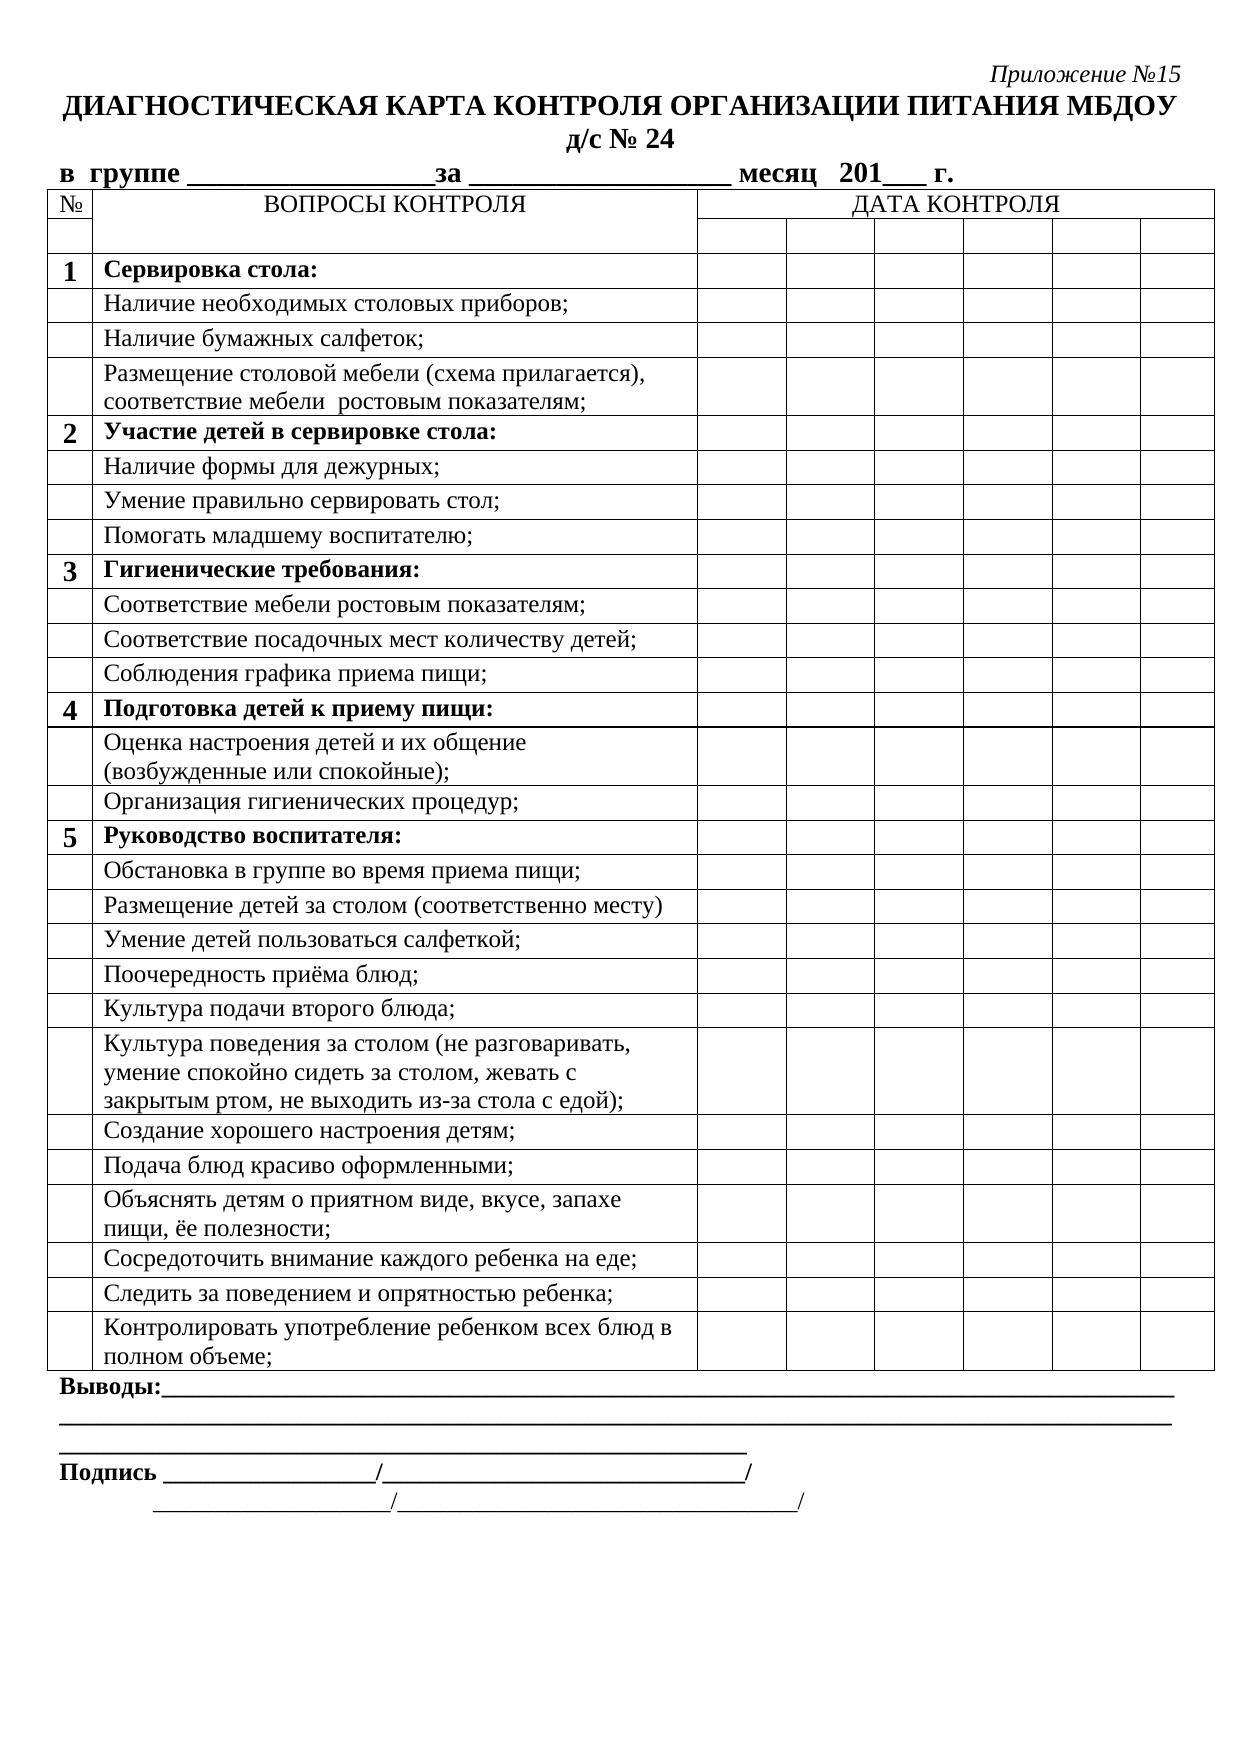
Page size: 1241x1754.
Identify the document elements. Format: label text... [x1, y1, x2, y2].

table_cell [1053, 1150, 1140, 1183]
table_cell Подготовка детей к приему пищи: [93, 693, 697, 726]
table_cell [1141, 451, 1214, 484]
table_cell [1141, 520, 1214, 553]
table_cell [1141, 358, 1214, 415]
table_cell [698, 555, 786, 588]
table_cell [964, 1312, 1052, 1370]
table_cell [787, 358, 874, 415]
table_cell [48, 219, 92, 253]
table_cell [964, 658, 1052, 692]
table_cell [964, 254, 1052, 287]
table_cell [964, 416, 1052, 450]
text Подпись _________________/_____________________________/ [59, 1457, 1181, 1486]
table_cell [964, 289, 1052, 322]
table_cell [1053, 219, 1140, 253]
table_cell [1053, 323, 1140, 357]
table_cell [48, 451, 92, 484]
table_cell [875, 416, 963, 450]
table_cell Обстановка в группе во время приема пищи; [93, 855, 697, 889]
table_cell [698, 994, 786, 1027]
table_cell [875, 520, 963, 553]
table_cell [787, 624, 874, 657]
table_cell [964, 520, 1052, 553]
table_cell [964, 589, 1052, 623]
table_cell [875, 1150, 963, 1183]
table_cell [787, 589, 874, 623]
table_cell [698, 658, 786, 692]
table_cell [1053, 1115, 1140, 1149]
table_cell Подача блюд красиво оформленными; [93, 1150, 697, 1183]
table_cell [787, 994, 874, 1027]
table_cell [787, 1185, 874, 1242]
table_cell [787, 1243, 874, 1277]
table_cell Следить за поведением и опрятностью ребенка; [93, 1278, 697, 1311]
table_cell [1141, 1312, 1214, 1370]
table_cell [48, 728, 92, 785]
table_cell [1053, 1185, 1140, 1242]
table_cell [48, 1185, 92, 1242]
table_cell [1141, 624, 1214, 657]
table_cell [48, 1243, 92, 1277]
table_cell [1053, 1243, 1140, 1277]
table_cell [964, 358, 1052, 415]
table_cell [48, 323, 92, 357]
table_cell [964, 855, 1052, 889]
table_cell [787, 555, 874, 588]
table_cell [1141, 219, 1214, 253]
table_cell [875, 1278, 963, 1311]
table_cell [1141, 855, 1214, 889]
table_cell [1053, 416, 1140, 450]
table_cell [1053, 624, 1140, 657]
table_cell [48, 1278, 92, 1311]
table_cell [787, 219, 874, 253]
table_cell [1141, 1115, 1214, 1149]
table_cell [1053, 693, 1140, 726]
table_cell [698, 624, 786, 657]
table_cell [875, 1312, 963, 1370]
table_cell [48, 624, 92, 657]
table_cell [698, 520, 786, 553]
table_cell Наличие необходимых столовых приборов; [93, 289, 697, 322]
table_cell [875, 254, 963, 287]
table_cell [787, 485, 874, 519]
table_cell Оценка настроения детей и их общение (возбужденные или спокойные); [93, 728, 697, 785]
table_cell Объяснять детям о приятном виде, вкусе, запахе пищи, ёе полезности; [93, 1185, 697, 1242]
table_cell [1141, 658, 1214, 692]
table_cell [48, 924, 92, 958]
table_cell [875, 451, 963, 484]
table_cell 5 [48, 821, 92, 854]
table_cell [698, 855, 786, 889]
table_cell [787, 289, 874, 322]
table_cell [1053, 786, 1140, 819]
table_cell [1141, 890, 1214, 923]
table_cell [1053, 658, 1140, 692]
table_cell 2 [48, 416, 92, 450]
table_cell [875, 358, 963, 415]
table_cell [48, 485, 92, 519]
table_cell [1053, 254, 1140, 287]
table_cell [698, 1243, 786, 1277]
table_cell 4 [48, 693, 92, 726]
table_cell [875, 855, 963, 889]
table_cell [875, 323, 963, 357]
table_cell [787, 855, 874, 889]
table_cell [1141, 254, 1214, 287]
table_cell [875, 924, 963, 958]
table_cell [875, 890, 963, 923]
table_cell Руководство воспитателя: [93, 821, 697, 854]
text Приложение №15 [59, 59, 1181, 88]
table_cell [48, 589, 92, 623]
table_cell [698, 485, 786, 519]
text в группе _________________за __________________ месяц 201___ г. [59, 155, 1181, 188]
table_cell [875, 1028, 963, 1114]
table_cell [875, 1115, 963, 1149]
table_cell [698, 924, 786, 958]
table_cell [698, 728, 786, 785]
table_cell [698, 416, 786, 450]
table_cell [787, 1115, 874, 1149]
table_cell [964, 1243, 1052, 1277]
table_cell [964, 555, 1052, 588]
table_cell [875, 1185, 963, 1242]
table_cell Сосредоточить внимание каждого ребенка на еде; [93, 1243, 697, 1277]
table_cell [1053, 728, 1140, 785]
table_cell [698, 358, 786, 415]
table_cell [1053, 1028, 1140, 1114]
table_cell Сервировка стола: [93, 254, 697, 287]
table_cell Размещение детей за столом (соответственно месту) [93, 890, 697, 923]
table_cell Культура поведения за столом (не разговаривать, умение спокойно сидеть за столом, жевать с закрытым ртом, не выходить из-за стола с едой); [93, 1028, 697, 1114]
table_cell [48, 1028, 92, 1114]
table_cell [48, 1115, 92, 1149]
table_cell [787, 693, 874, 726]
table_cell [698, 1150, 786, 1183]
table_cell [1053, 555, 1140, 588]
table_cell [964, 219, 1052, 253]
table_cell [1053, 589, 1140, 623]
table_cell [698, 1028, 786, 1114]
table_cell [698, 693, 786, 726]
table_cell [1141, 994, 1214, 1027]
table_cell [787, 959, 874, 992]
table_cell [787, 254, 874, 287]
table_cell [1053, 1312, 1140, 1370]
table_cell [698, 959, 786, 992]
table_cell [875, 821, 963, 854]
table_cell [48, 1150, 92, 1183]
table_cell [964, 1115, 1052, 1149]
table_cell [1053, 890, 1140, 923]
table_cell [48, 855, 92, 889]
table_cell [875, 289, 963, 322]
table_cell [1053, 289, 1140, 322]
table_cell [1141, 555, 1214, 588]
table_cell [1141, 589, 1214, 623]
table_cell Участие детей в сервировке стола: [93, 416, 697, 450]
table_cell Наличие бумажных салфеток; [93, 323, 697, 357]
table_cell [875, 693, 963, 726]
table_cell [1141, 821, 1214, 854]
table_cell [1141, 1185, 1214, 1242]
table_cell [875, 624, 963, 657]
table_cell [698, 323, 786, 357]
table_cell [787, 924, 874, 958]
table_cell [964, 1028, 1052, 1114]
table_cell [787, 323, 874, 357]
table_cell [964, 323, 1052, 357]
table_cell [1141, 1278, 1214, 1311]
table_cell [787, 821, 874, 854]
table_cell [964, 693, 1052, 726]
table_cell [964, 485, 1052, 519]
table_cell [787, 786, 874, 819]
table_cell Наличие формы для дежурных; [93, 451, 697, 484]
table_cell Организация гигиенических процедур; [93, 786, 697, 819]
table_cell [1053, 959, 1140, 992]
table_cell [787, 658, 874, 692]
table_cell [875, 959, 963, 992]
table_cell [1053, 1278, 1140, 1311]
table_cell [875, 485, 963, 519]
table_cell [1141, 289, 1214, 322]
table_cell [698, 1115, 786, 1149]
table_cell Культура подачи второго блюда; [93, 994, 697, 1027]
table_cell [964, 924, 1052, 958]
table_cell Размещение столовой мебели (схема прилагается), соответствие мебели ростовым показателям; [93, 358, 697, 415]
table_cell [1141, 924, 1214, 958]
table_cell 1 [48, 254, 92, 287]
table_cell [1053, 520, 1140, 553]
table_header ВОПРОСЫ КОНТРОЛЯ [93, 190, 697, 253]
table_cell [698, 1185, 786, 1242]
table_cell [698, 219, 786, 253]
table_cell [48, 786, 92, 819]
table_cell Создание хорошего настроения детям; [93, 1115, 697, 1149]
table_cell [1141, 1028, 1214, 1114]
table_cell [698, 451, 786, 484]
table_cell [48, 658, 92, 692]
table_cell Гигиенические требования: [93, 555, 697, 588]
table_cell [875, 658, 963, 692]
table_cell [1141, 959, 1214, 992]
table_cell Соблюдения графика приема пищи; [93, 658, 697, 692]
table_cell Умение детей пользоваться салфеткой; [93, 924, 697, 958]
table_cell [964, 1278, 1052, 1311]
table_cell [964, 1150, 1052, 1183]
table_cell [875, 589, 963, 623]
table_header ДАТА КОНТРОЛЯ [698, 190, 1214, 218]
table_cell [1053, 358, 1140, 415]
table_cell 3 [48, 555, 92, 588]
table_cell [1141, 1150, 1214, 1183]
table_cell [875, 1243, 963, 1277]
table_cell [698, 821, 786, 854]
table_cell [875, 728, 963, 785]
table_cell [1141, 485, 1214, 519]
table_cell [875, 994, 963, 1027]
table_cell [48, 959, 92, 992]
table_cell [1053, 451, 1140, 484]
table_cell [48, 890, 92, 923]
table_cell Поочередность приёма блюд; [93, 959, 697, 992]
table_cell [1053, 855, 1140, 889]
table_cell [964, 451, 1052, 484]
table_cell [48, 1312, 92, 1370]
table_cell [48, 358, 92, 415]
table_cell [787, 728, 874, 785]
table_cell [787, 416, 874, 450]
table_cell [698, 254, 786, 287]
table_cell [787, 520, 874, 553]
table_cell [1053, 821, 1140, 854]
table_cell Соответствие посадочных мест количеству детей; [93, 624, 697, 657]
table_cell [698, 289, 786, 322]
table_cell [964, 728, 1052, 785]
table_cell Умение правильно сервировать стол; [93, 485, 697, 519]
table_cell [875, 219, 963, 253]
table_cell Соответствие мебели ростовым показателям; [93, 589, 697, 623]
table_cell [787, 1028, 874, 1114]
table_cell [964, 624, 1052, 657]
table_cell [48, 994, 92, 1027]
table_cell [1053, 994, 1140, 1027]
table_cell [1141, 1243, 1214, 1277]
table_cell [1053, 924, 1140, 958]
table_header № [48, 190, 92, 218]
table_cell [698, 589, 786, 623]
table_cell [787, 1150, 874, 1183]
table_cell [48, 289, 92, 322]
table_cell [875, 786, 963, 819]
table_cell [48, 520, 92, 553]
text ___________________/________________________________/ [59, 1486, 1181, 1514]
text ДИАГНОСТИЧЕСКАЯ КАРТА КОНТРОЛЯ ОРГАНИЗАЦИИ ПИТАНИЯ МБДОУ д/с № 24 [59, 88, 1181, 155]
table_cell [964, 890, 1052, 923]
table_cell Помогать младшему воспитателю; [93, 520, 697, 553]
table_cell [964, 821, 1052, 854]
table_cell [964, 959, 1052, 992]
table_cell [787, 451, 874, 484]
table_cell [1141, 323, 1214, 357]
table_cell [875, 555, 963, 588]
table_cell [1053, 485, 1140, 519]
table_cell [698, 1312, 786, 1370]
table_cell [1141, 728, 1214, 785]
table_cell [787, 890, 874, 923]
table_cell [787, 1278, 874, 1311]
table_cell [1141, 786, 1214, 819]
table_cell [698, 786, 786, 819]
table_cell [787, 1312, 874, 1370]
table_cell [964, 786, 1052, 819]
table_cell Контролировать употребление ребенком всех блюд в полном объеме; [93, 1312, 697, 1370]
table_cell [964, 994, 1052, 1027]
table_cell [1141, 416, 1214, 450]
table_cell [964, 1185, 1052, 1242]
table_cell [1141, 693, 1214, 726]
table_cell [698, 890, 786, 923]
text Выводы:_________________________________________________________________________________________________________________________________________________________________________________________________________________________________ [59, 1371, 1181, 1457]
table_cell [698, 1278, 786, 1311]
